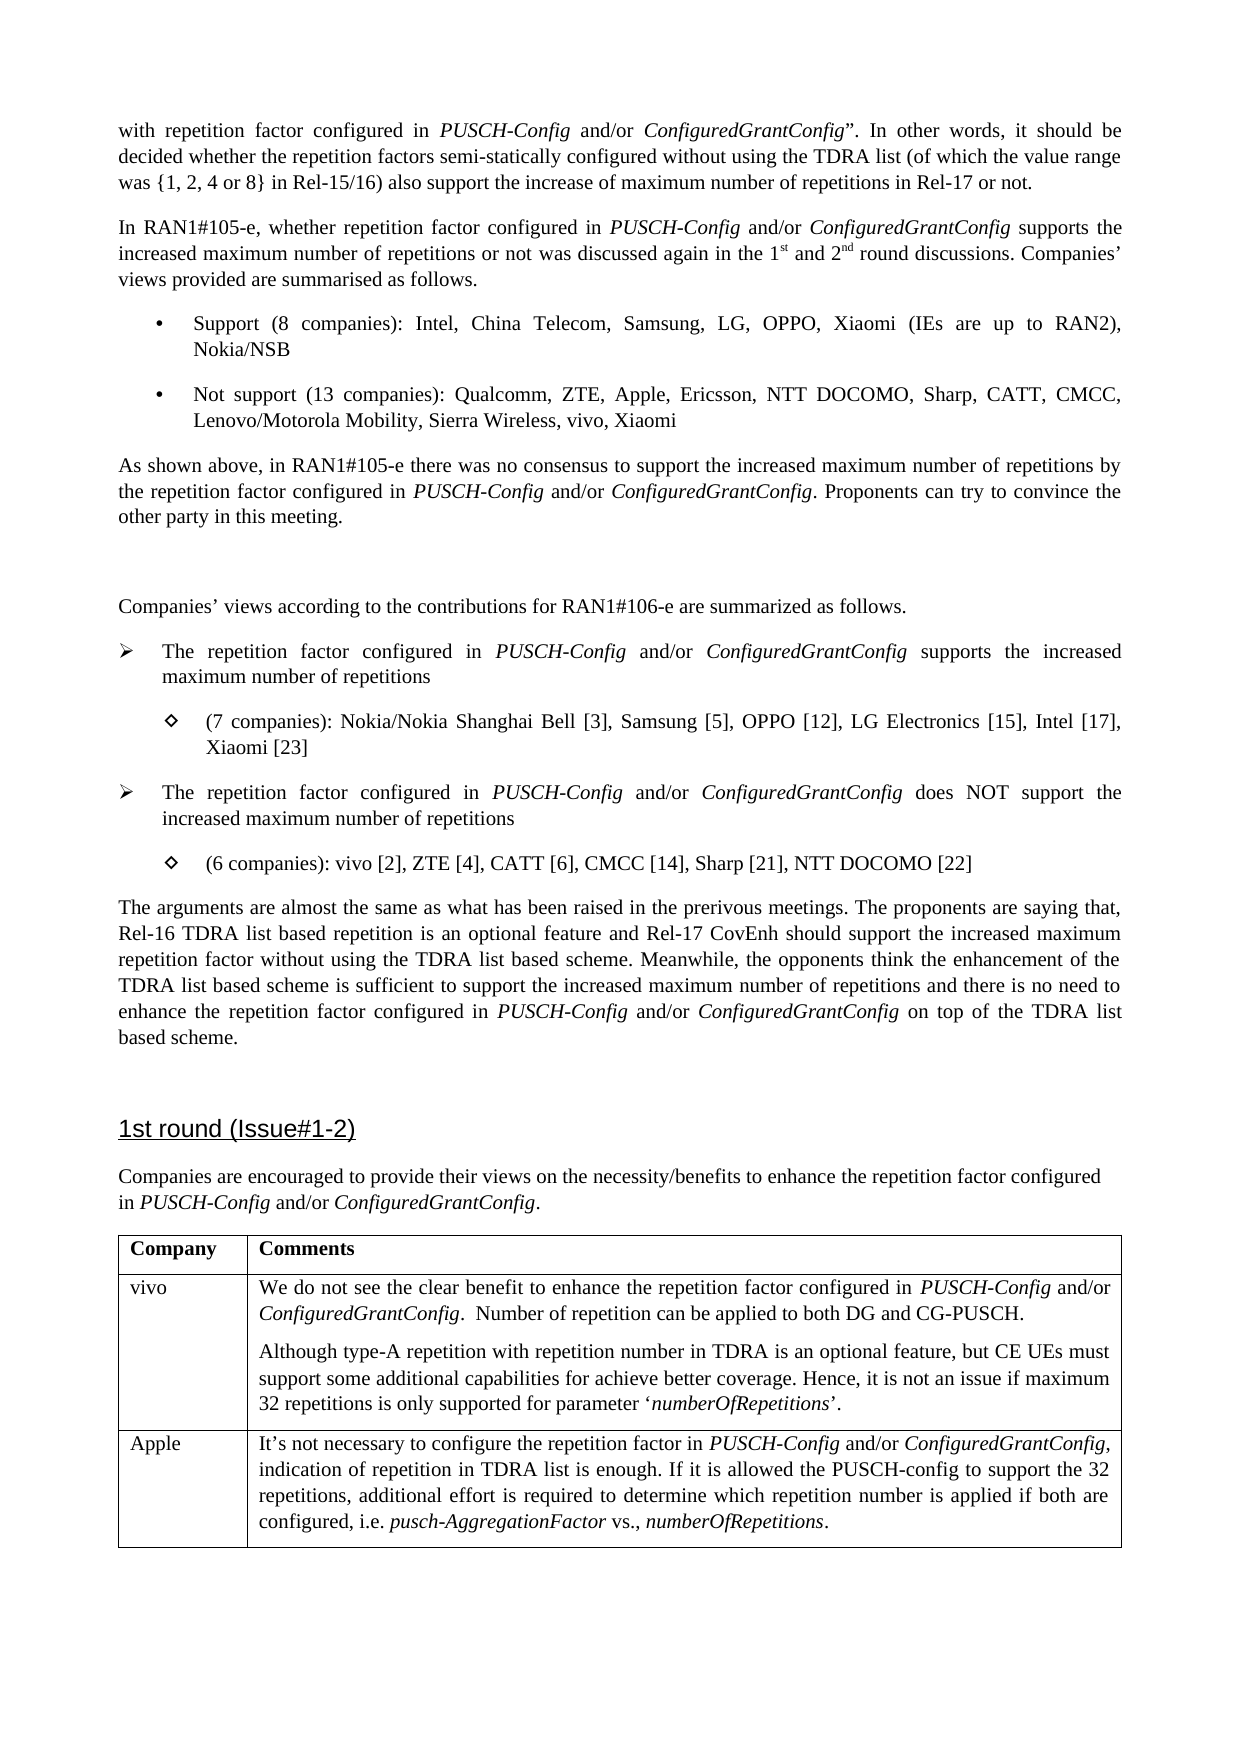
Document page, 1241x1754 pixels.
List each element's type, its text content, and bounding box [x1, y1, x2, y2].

table_cell vivo [119, 1275, 247, 1430]
table_cell We do not see the clear benefit to enhance the repetition factor configured in PUSCH-Config and/or ConfiguredGrantConfig. Number of repetition can be applied to both DG and CG-PUSCH. Although type-A repetition with repetition number in TDRA is an optional feature, but CE UEs must support some additional capabilities for achieve better coverage. Hence, it is not an issue if maximum 32 repetitions is only supported for parameter ‘numberOfRepetitions’. [248, 1275, 1121, 1430]
list Not support (13 companies): Qualcomm, ZTE, Apple, Ericsson, NTT DOCOMO, Sharp, CATT, CMCC, Lenovo/Motorola Mobility, Sierra Wireless, vivo, Xiaomi [156, 382, 1122, 432]
list (6 companies): vivo [2], ZTE [4], CATT [6], CMCC [14], Sharp [21], NTT DOCOMO [22] [162, 850, 1122, 874]
table_header Comments [248, 1236, 1121, 1274]
text The arguments are almost the same as what has been raised in the prerivous meetings. The proponents are saying that, Rel-16 TDRA list based repetition is an optional feature and Rel-17 CovEnh should support the increased maximum repetition factor without using the TDRA list based scheme. Meanwhile, the opponents think the enhancement of the TDRA list based scheme is sufficient to support the increased maximum number of repetitions and there is no need to enhance the repetition factor configured in PUSCH-Config and/or ConfiguredGrantConfig on top of the TDRA list based scheme. [118, 895, 1122, 1049]
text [118, 118, 1122, 194]
table_cell It’s not necessary to configure the repetition factor in PUSCH-Config and/or ConfiguredGrantConfig, indication of repetition in TDRA list is enough. If it is allowed the PUSCH-config to support the 32 repetitions, additional effort is required to determine which repetition number is applied if both are configured, i.e. pusch-AggregationFactor vs., numberOfRepetitions. [248, 1431, 1121, 1547]
text Companies’ views according to the contributions for RAN1#106-e are summarized as follows. [118, 594, 1122, 618]
list The repetition factor configured in PUSCH-Config and/or ConfiguredGrantConfig supports the increased maximum number of repetitions [118, 638, 1122, 688]
text In RAN1#105-e, whether repetition factor configured in PUSCH-Config and/or ConfiguredGrantConfig supports the increased maximum number of repetitions or not was discussed again in the 1st and 2nd round discussions. Companies’ views provided are summarised as follows. [118, 214, 1122, 291]
table_cell Apple [119, 1431, 247, 1547]
text 1st round (Issue#1-2) [118, 1114, 1122, 1143]
text As shown above, in RAN1#105-e there was no consensus to support the increased maximum number of repetitions by the repetition factor configured in PUSCH-Config and/or ConfiguredGrantConfig. Proponents can try to convince the other party in this meeting. [118, 453, 1122, 528]
text Companies are encouraged to provide their views on the necessity/benefits to enhance the repetition factor configured in PUSCH-Config and/or ConfiguredGrantConfig. [118, 1164, 1122, 1214]
table_header Company [119, 1236, 247, 1274]
list (7 companies): Nokia/Nokia Shanghai Bell [3], Samsung [5], OPPO [12], LG Electronics [15], Intel [17], Xiaomi [23] [162, 709, 1122, 759]
list Support (8 companies): Intel, China Telecom, Samsung, LG, OPPO, Xiaomi (IEs are up to RAN2), Nokia/NSB [156, 311, 1122, 361]
list The repetition factor configured in PUSCH-Config and/or ConfiguredGrantConfig does NOT support the increased maximum number of repetitions [118, 780, 1122, 830]
